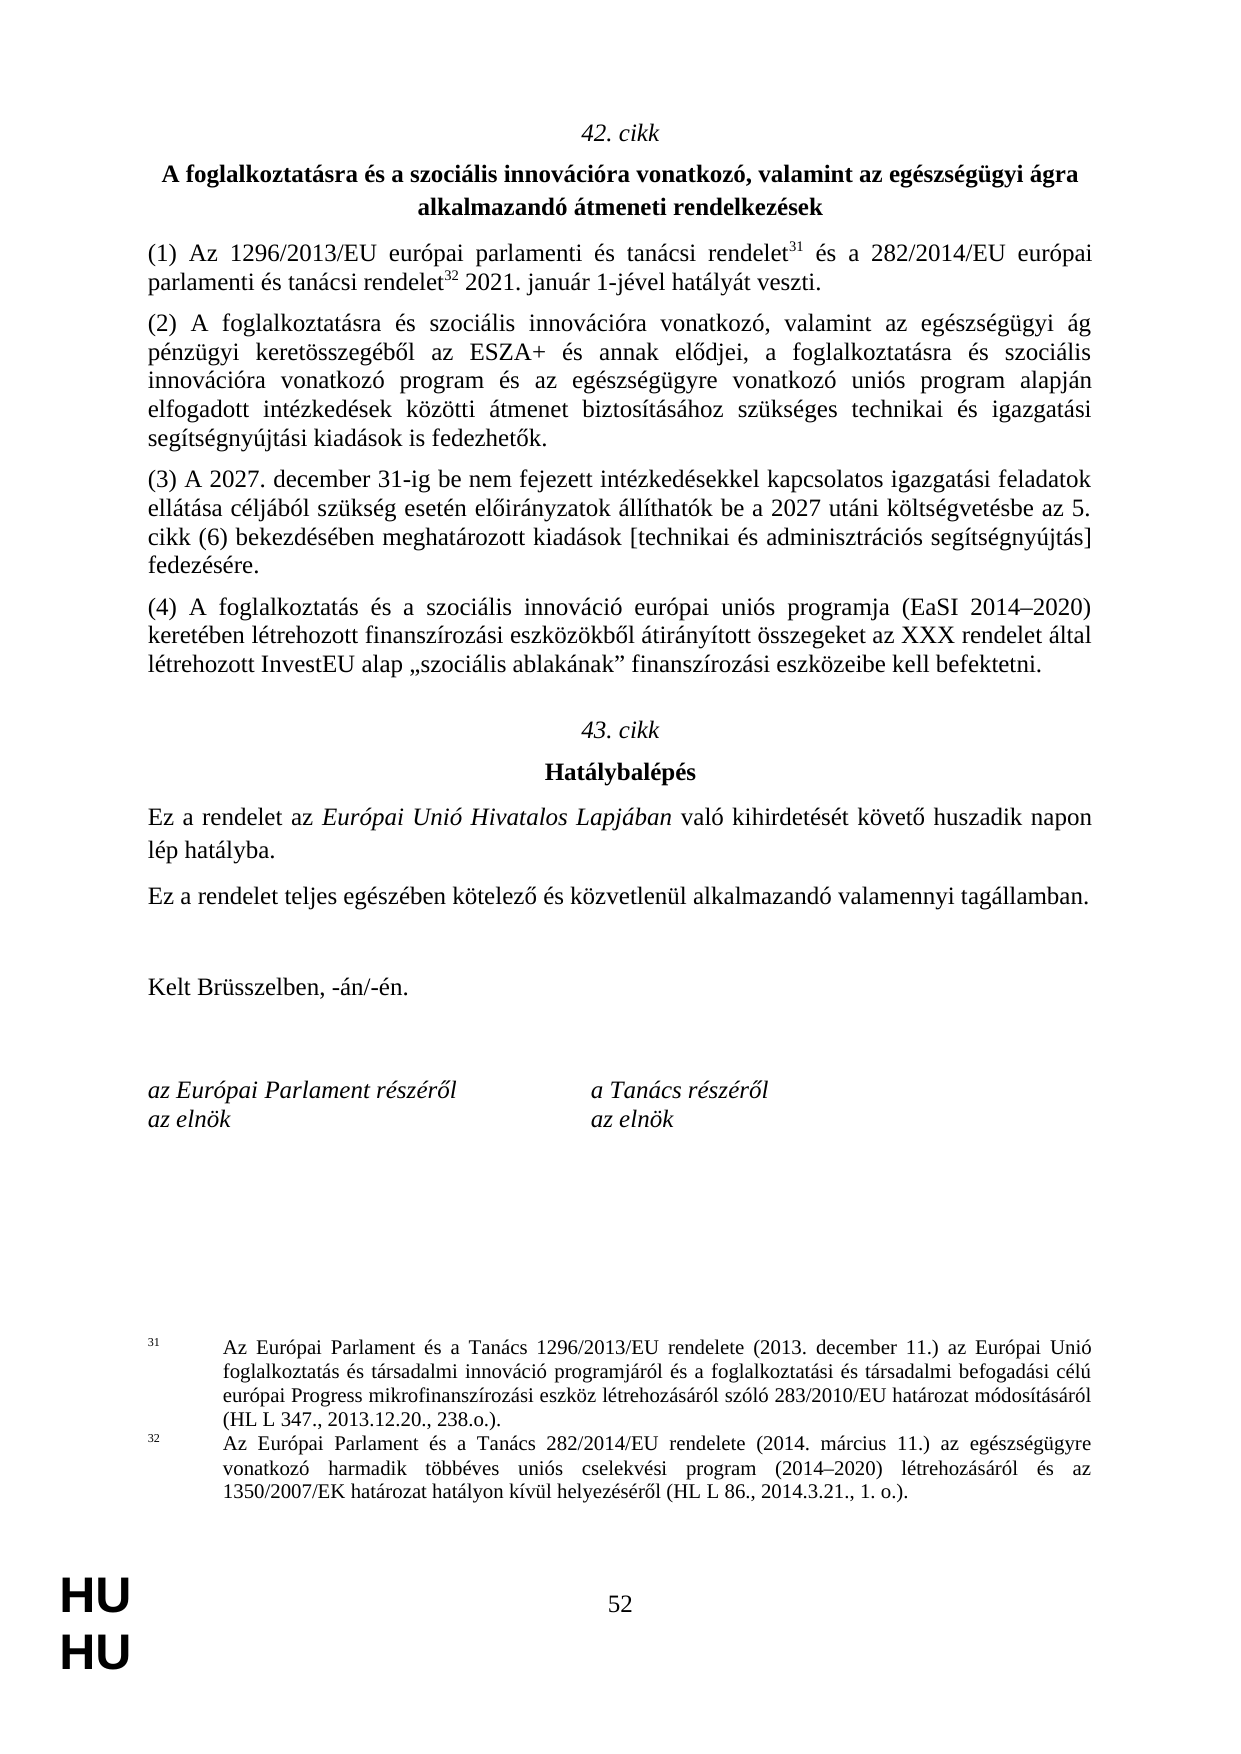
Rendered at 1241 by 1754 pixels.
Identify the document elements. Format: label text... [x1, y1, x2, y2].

text (2) A foglalkoztatásra és szociális innovációra vonatkozó, valamint az egészségügyi ág pénzügyi keretösszegéből az ESZA+ és annak elődjei, a foglalkoztatásra és szociális innovációra vonatkozó program és az egészségügyre vonatkozó uniós program alapján elfogadott intézkedések közötti átmenet biztosításához szükséges technikai és igazgatási segítségnyújtási kiadások is fedezhetők. [148, 308, 1092, 452]
text az elnök az elnök [148, 1104, 1092, 1133]
text A foglalkoztatásra és a szociális innovációra vonatkozó, valamint az egészségügyi ágra alkalmazandó átmeneti rendelkezések [148, 159, 1092, 221]
text 43. cikk [148, 715, 1092, 744]
text Hatálybalépés [148, 757, 1092, 785]
text (4) A foglalkoztatás és a szociális innováció európai uniós programja (EaSI 2014–2020) keretében létrehozott finanszírozási eszközökből átirányított összegeket az XXX rendelet által létrehozott InvestEU alap „szociális ablakának” finanszírozási eszközeibe kell befektetni. [148, 592, 1092, 678]
text (3) A 2027. december 31-ig be nem fejezett intézkedésekkel kapcsolatos igazgatási feladatok ellátása céljából szükség esetén előirányzatok állíthatók be a 2027 utáni költségvetésbe az 5. cikk (6) bekezdésében meghatározott kiadások [technikai és adminisztrációs segítségnyújtás] fedezésére. [148, 464, 1092, 579]
text (1) Az 1296/2013/EU európai parlamenti és tanácsi rendelet és a 282/2014/EU európai parlamenti és tanácsi rendelet 2021. január 1-jével hatályát veszti. [148, 238, 1092, 295]
text Ez a rendelet teljes egészében kötelező és közvetlenül alkalmazandó valamennyi tagállamban. [148, 881, 1092, 909]
text 42. cikk [148, 118, 1092, 147]
text Ez a rendelet az Európai Unió Hivatalos Lapjában való kihirdetését követő huszadik napon lép hatályba. [148, 802, 1092, 864]
text az Európai Parlament részéről a Tanács részéről [148, 1076, 1092, 1104]
text Kelt Brüsszelben, -án/-én. [148, 972, 1092, 1001]
